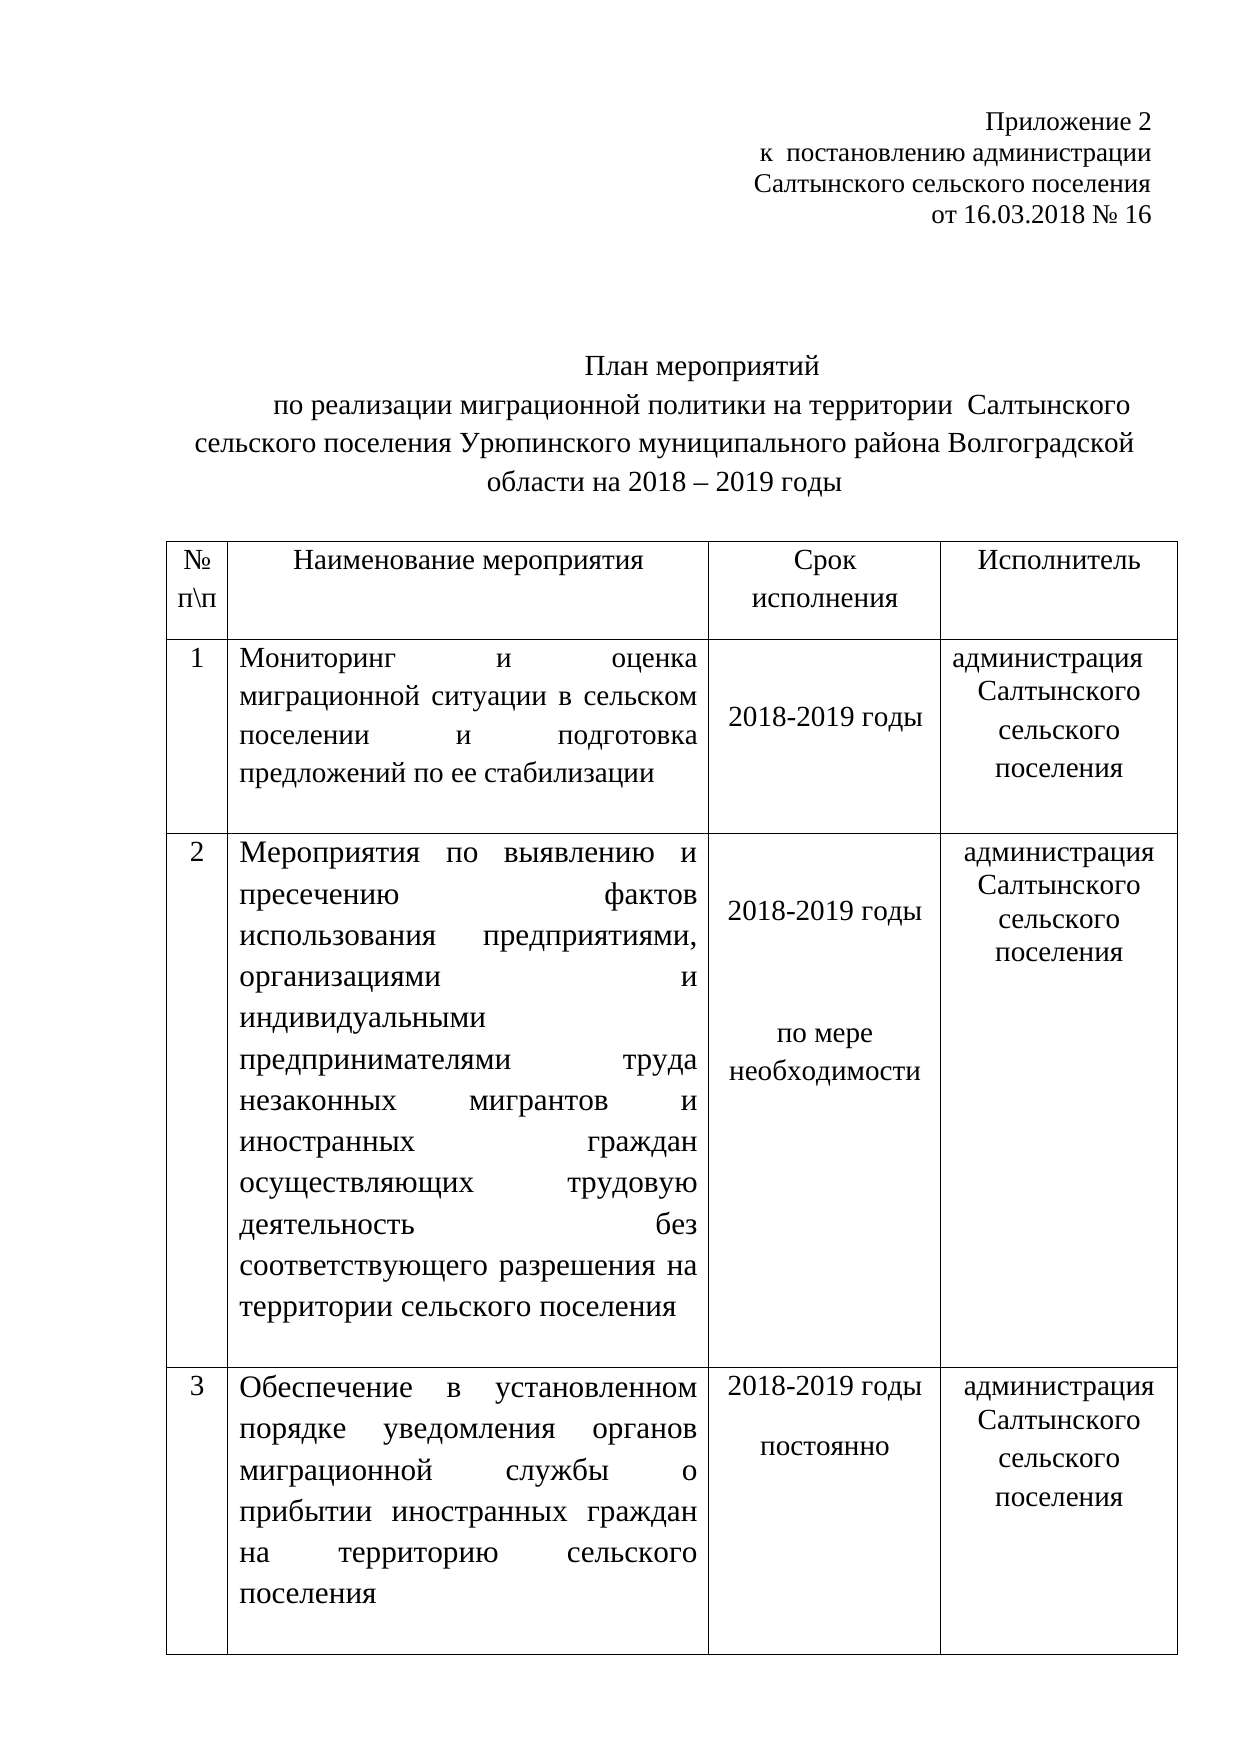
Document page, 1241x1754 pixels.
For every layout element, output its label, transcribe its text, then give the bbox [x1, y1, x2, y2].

table_header Срок исполнения [709, 542, 940, 639]
table_header Наименование мероприятия [228, 542, 708, 639]
table_cell 2 [167, 834, 227, 1367]
table_cell администрация Салтынского сельского поселения [941, 834, 1177, 1367]
table_cell администрация Салтынского сельского поселения [941, 640, 1177, 833]
text Приложение 2 [177, 105, 1152, 136]
table_cell администрация Салтынского сельского поселения [941, 1368, 1177, 1654]
text по реализации миграционной политики на территории Салтынского сельского поселения Урюпинского муниципального района Волгоградской области на 2018 – 2019 годы [177, 387, 1152, 497]
text от 16.03.2018 № 16 [177, 198, 1152, 229]
table_cell 2018-2019 годы постоянно [709, 1368, 940, 1654]
table_cell 2018-2019 годы по мере необходимости [709, 834, 940, 1367]
table_cell 3 [167, 1368, 227, 1654]
text Салтынского сельского поселения [177, 167, 1152, 198]
table_cell 2018-2019 годы [709, 640, 940, 833]
table_cell Мероприятия по выявлению и пресечению фактов использования предприятиями, организациями и индивидуальными предпринимателями труда незаконных мигрантов и иностранных граждан осуществляющих трудовую деятельность без соответствующего разрешения на территории сельского поселения [228, 834, 708, 1367]
table_cell Обеспечение в установленном порядке уведомления органов миграционной службы о прибытии иностранных граждан на территорию сельского поселения [228, 1368, 708, 1654]
table_cell Мониторинг и оценка миграционной ситуации в сельском поселении и подготовка предложений по ее стабилизации [228, 640, 708, 833]
table_cell 1 [167, 640, 227, 833]
table_header № п\п [167, 542, 227, 639]
text План мероприятий [177, 348, 1152, 382]
table_header Исполнитель [941, 542, 1177, 639]
text к постановлению администрации [177, 136, 1152, 167]
